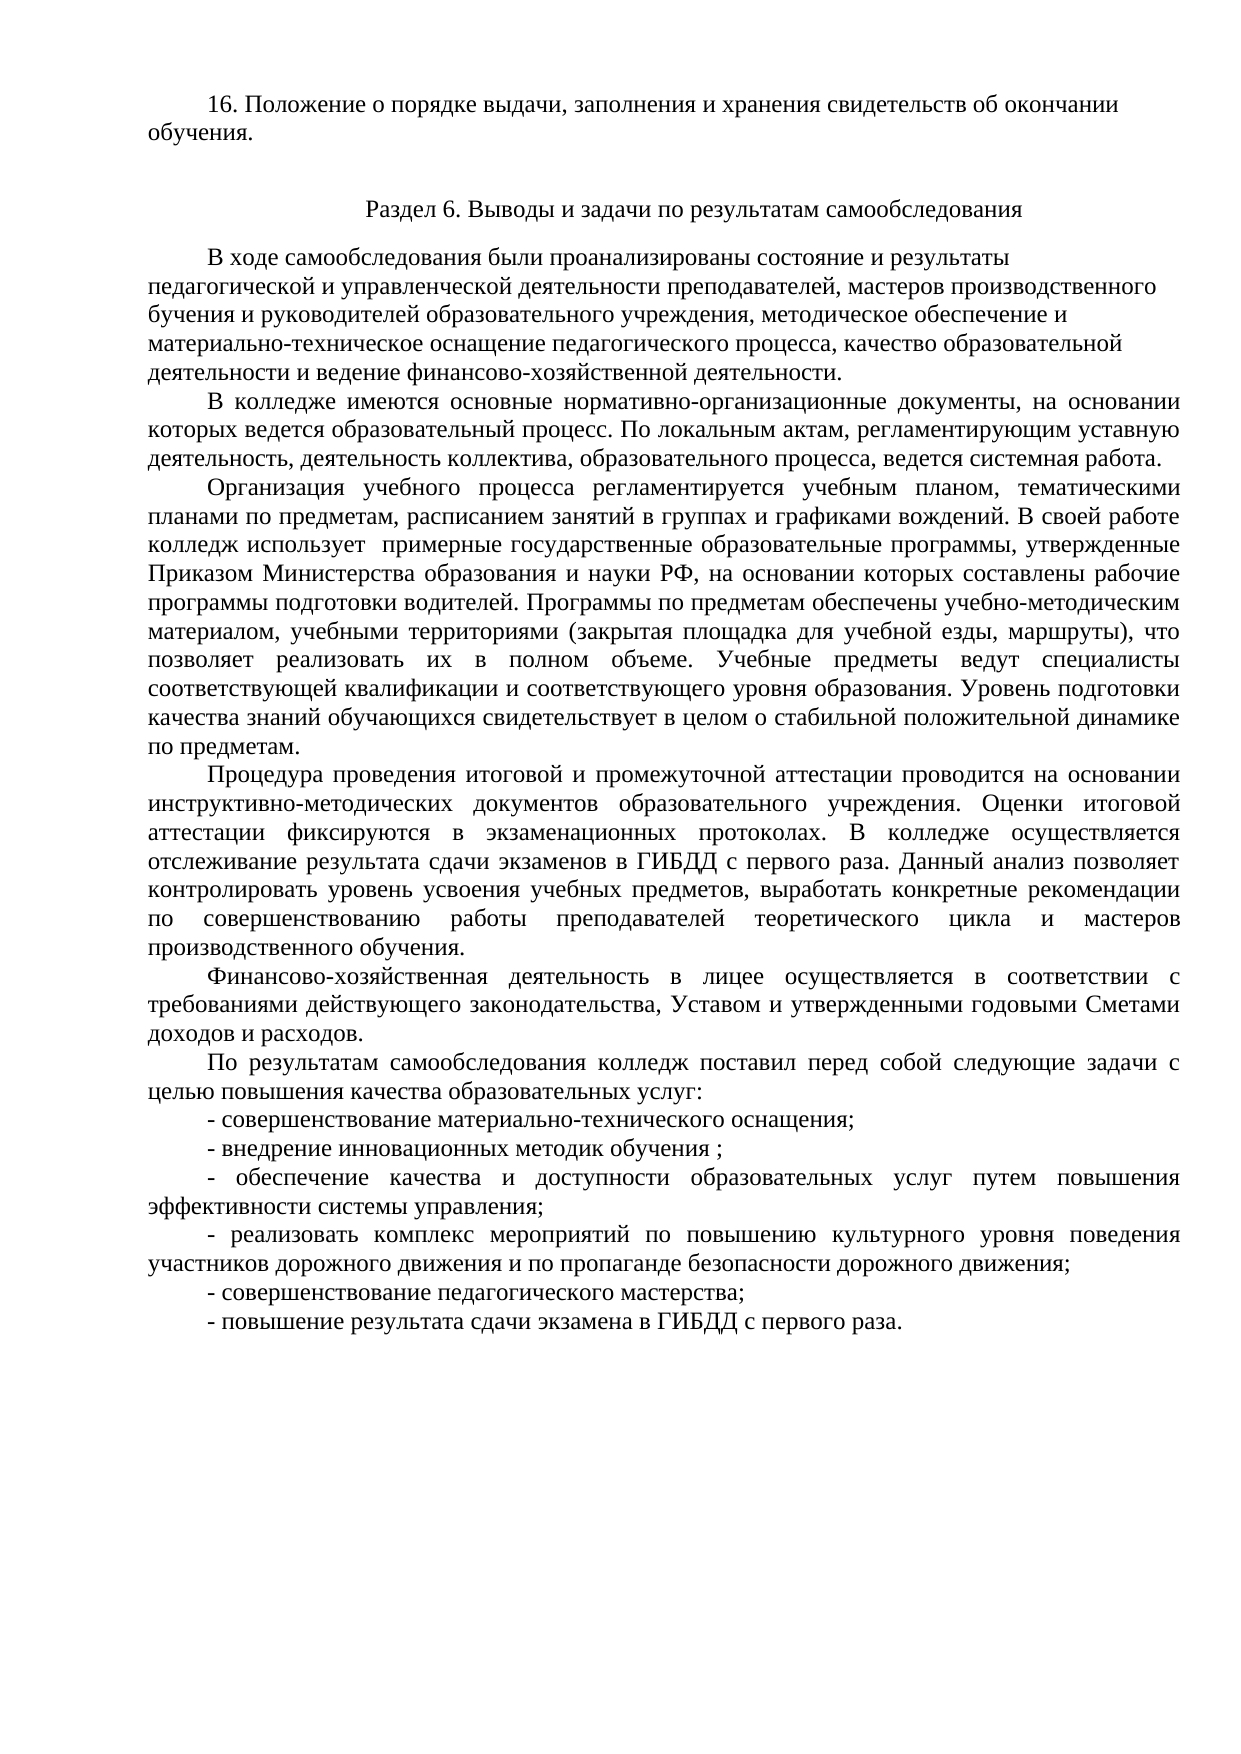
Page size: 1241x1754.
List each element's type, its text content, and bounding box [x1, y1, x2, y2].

text - совершенствование материально-технического оснащения; [148, 1104, 1181, 1133]
text - внедрение инновационных методик обучения ; [148, 1133, 1181, 1162]
text - реализовать комплекс мероприятий по повышению культурного уровня поведения участников дорожного движения и по пропаганде безопасности дорожного движения; [148, 1219, 1181, 1277]
text В ходе самообследования были проанализированы состояние и результаты педагогической и управленческой деятельности преподавателей, мастеров производственного бучения и руководителей образовательного учреждения, методическое обеспечение и материально-техническое оснащение педагогического процесса, качество образовательной деятельности и ведение финансово-хозяйственной деятельности. [148, 242, 1181, 386]
text - совершенствование педагогического мастерства; [148, 1277, 1181, 1306]
text - обеспечение качества и доступности образовательных услуг путем повышения эффективности системы управления; [148, 1162, 1181, 1219]
text По результатам самообследования колледж поставил перед собой следующие задачи с целью повышения качества образовательных услуг: [148, 1047, 1181, 1104]
text Финансово-хозяйственная деятельность в лицее осуществляется в соответствии с требованиями действующего законодательства, Уставом и утвержденными годовыми Сметами доходов и расходов. [148, 961, 1181, 1047]
text Раздел 6. Выводы и задачи по результатам самообследования [148, 194, 1181, 223]
text 16. Положение о порядке выдачи, заполнения и хранения свидетельств об окончании обучения. [148, 89, 1181, 146]
text Организация учебного процесса регламентируется учебным планом, тематическими планами по предметам, расписанием занятий в группах и графиками вождений. В своей работе колледж использует примерные государственные образовательные программы, утвержденные Приказом Министерства образования и науки РФ, на основании которых составлены рабочие программы подготовки водителей. Программы по предметам обеспечены учебно-методическим материалом, учебными территориями (закрытая площадка для учебной езды, маршруты), что позволяет реализовать их в полном объеме. Учебные предметы ведут специалисты соответствующей квалификации и соответствующего уровня образования. Уровень подготовки качества знаний обучающихся свидетельствует в целом о стабильной положительной динамике по предметам. [148, 472, 1181, 759]
text В колледже имеются основные нормативно-организационные документы, на основании которых ведется образовательный процесс. По локальным актам, регламентирующим уставную деятельность, деятельность коллектива, образовательного процесса, ведется системная работа. [148, 386, 1181, 472]
text Процедура проведения итоговой и промежуточной аттестации проводится на основании инструктивно-методических документов образовательного учреждения. Оценки итоговой аттестации фиксируются в экзаменационных протоколах. В колледже осуществляется отслеживание результата сдачи экзаменов в ГИБДД с первого раза. Данный анализ позволяет контролировать уровень усвоения учебных предметов, выработать конкретные рекомендации по совершенствованию работы преподавателей теоретического цикла и мастеров производственного обучения. [148, 759, 1181, 961]
text - повышение результата сдачи экзамена в ГИБДД с первого раза. [148, 1306, 1181, 1334]
